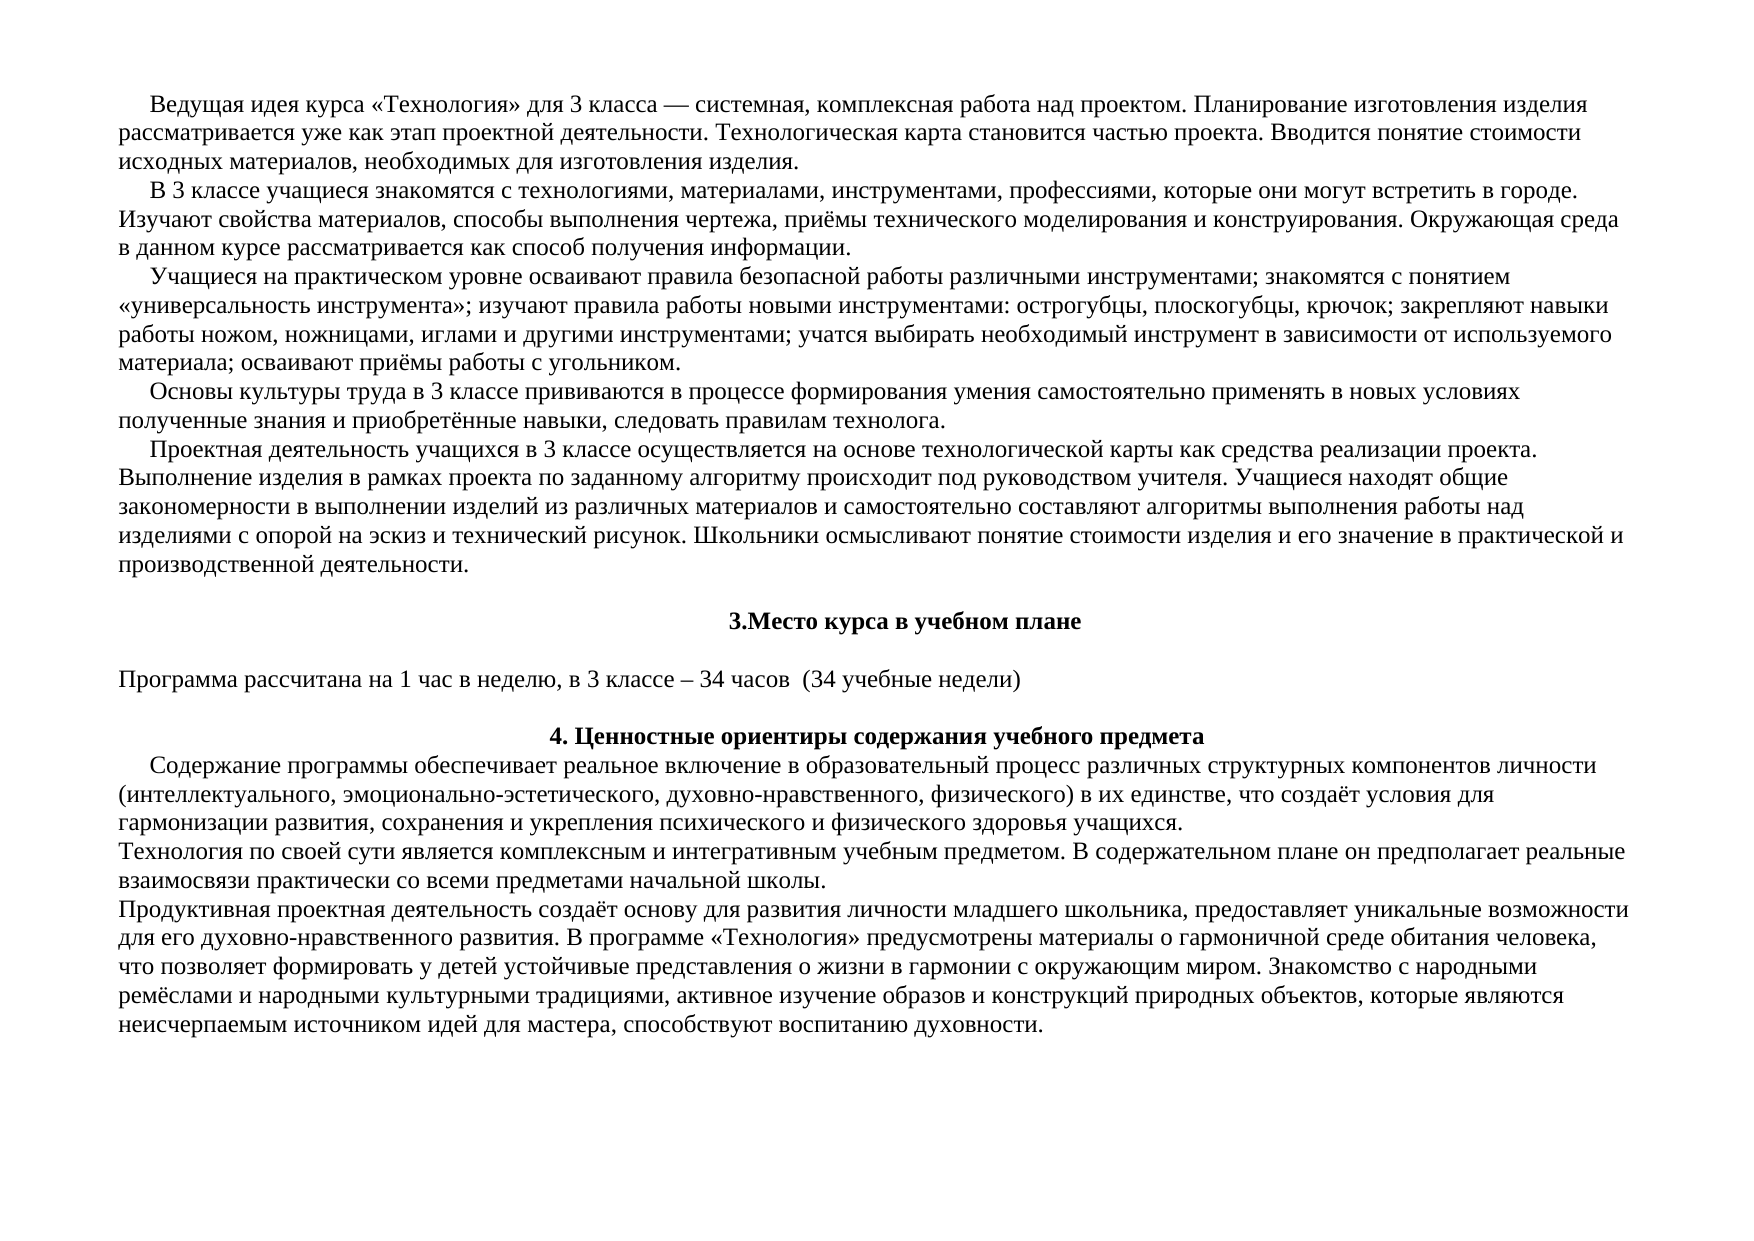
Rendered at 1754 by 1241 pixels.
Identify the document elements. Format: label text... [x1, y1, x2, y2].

text Учащиеся на практическом уровне осваивают правила безопасной работы различными инструментами; знакомятся с понятием «универсальность инструмента»; изучают правила работы новыми инструментами: острогубцы, плоскогубцы, крючок; закрепляют навыки работы ножом, ножницами, иглами и другими инструментами; учатся выбирать необходимый инструмент в зависимости от используемого материала; осваивают приёмы работы с угольником. [118, 261, 1636, 376]
text Проектная деятельность учащихся в 3 классе осуществляется на основе технологической карты как средства реализации проекта. Выполнение изделия в рамках проекта по заданному алгоритму происходит под руководством учителя. Учащиеся находят общие закономерности в выполнении изделий из различных материалов и самостоятельно составляют алгоритмы выполнения работы над изделиями с опорой на эскиз и технический рисунок. Школьники осмысливают понятие стоимости изделия и его значение в практической и производственной деятельности. [118, 434, 1636, 577]
text Технология по своей сути является комплексным и интегративным учебным предметом. В содержательном плане он предполагает реальные взаимосвязи практически со всеми предметами начальной школы. [118, 836, 1636, 894]
text Программа рассчитана на 1 час в неделю, в 3 классе – 34 часов (34 учебные недели) [118, 664, 1636, 692]
text Ведущая идея курса «Технология» для 3 класса — системная, комплексная работа над проектом. Планирование изготовления изделия рассматривается уже как этап проектной деятельности. Технологическая карта становится частью проекта. Вводится понятие стоимости исходных материалов, необходимых для изготовления изделия. [118, 89, 1636, 175]
text Продуктивная проектная деятельность создаёт основу для развития личности младшего школьника, предоставляет уникальные возможности для его духовно-нравственного развития. В программе «Технология» предусмотрены материалы о гармоничной среде обитания человека, что позволяет формировать у детей устойчивые представления о жизни в гармонии с окружающим миром. Знакомство с народными ремёслами и народными культурными традициями, активное изучение образов и конструкций природных объектов, которые являются неисчерпаемым источником идей для мастера, способствуют воспитанию духовности. [118, 894, 1636, 1037]
text 3.Место курса в учебном плане [118, 606, 1636, 635]
text В 3 классе учащиеся знакомятся с технологиями, материалами, инструментами, профессиями, которые они могут встретить в городе. Изучают свойства материалов, способы выполнения чертежа, приёмы технического моделирования и конструирования. Окружающая среда в данном курсе рассматривается как способ получения информации. [118, 175, 1636, 261]
text 4. Ценностные ориентиры содержания учебного предмета [118, 721, 1636, 750]
text Содержание программы обеспечивает реальное включение в образовательный процесс различных структурных компонентов личности (интеллектуального, эмоционально-эстетического, духовно-нравственного, физического) в их единстве, что создаёт условия для гармонизации развития, сохранения и укрепления психического и физического здоровья учащихся. [118, 750, 1636, 836]
text Основы культуры труда в 3 классе прививаются в процессе формирования умения самостоятельно применять в новых условиях полученные знания и приобретённые навыки, следовать правилам технолога. [118, 376, 1636, 434]
